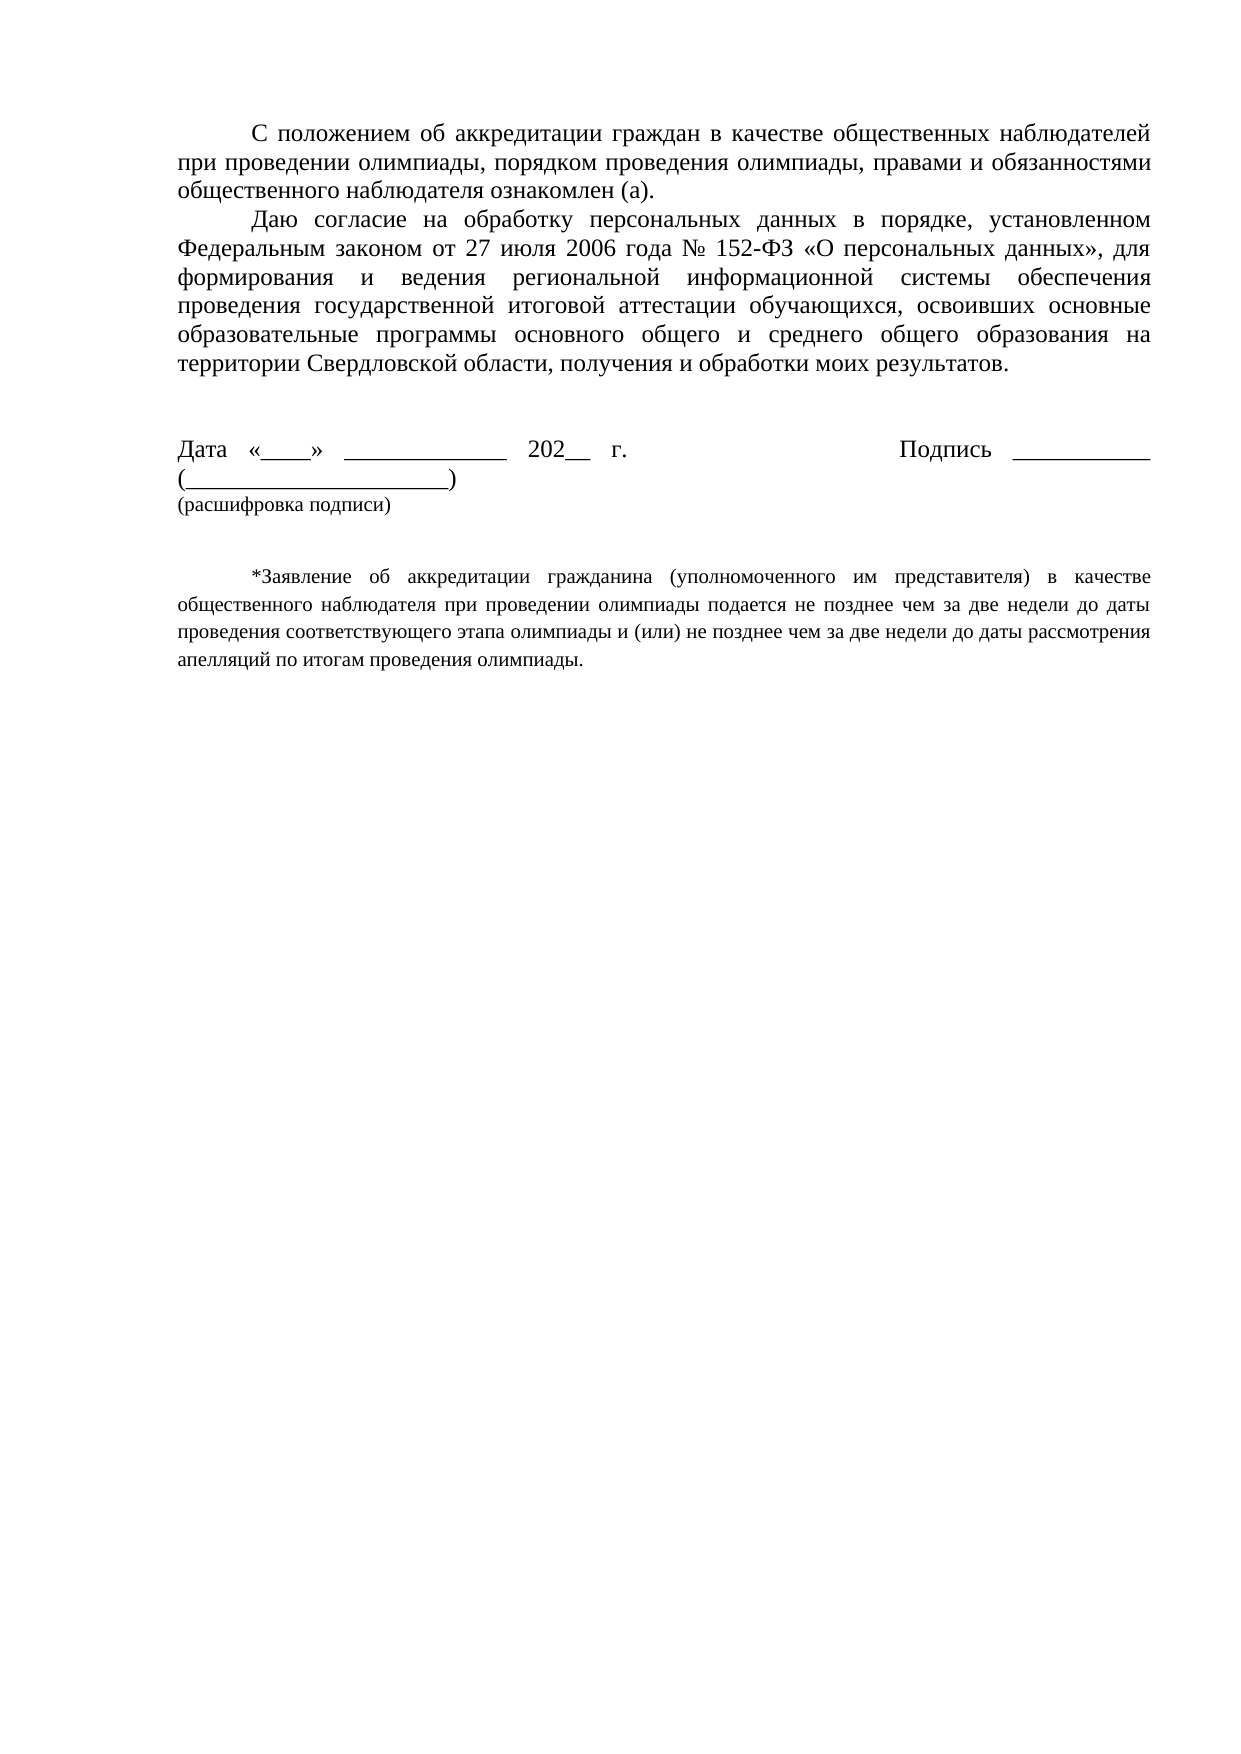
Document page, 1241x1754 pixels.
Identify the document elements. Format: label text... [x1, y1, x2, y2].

text (расшифровка подписи) [177, 492, 1152, 516]
text Дата «____» _____________ 202__ г. Подпись ___________ (_____________________) [177, 434, 1152, 492]
list *Заявление об аккредитации гражданина (уполномоченного им представителя) в качестве общественного наблюдателя при проведении олимпиады подается не позднее чем за две недели до даты проведения соответствующего этапа олимпиады и (или) не позднее чем за две недели до даты рассмотрения апелляций по итогам проведения олимпиады. [177, 564, 1152, 671]
text Даю согласие на обработку персональных данных в порядке, установленном Федеральным законом от 27 июля 2006 года № 152-ФЗ «О персональных данных», для формирования и ведения региональной информационной системы обеспечения проведения государственной итоговой аттестации обучающихся, освоивших основные образовательные программы основного общего и среднего общего образования на территории Свердловской области, получения и обработки моих результатов. [177, 204, 1152, 377]
text С положением об аккредитации граждан в качестве общественных наблюдателей при проведении олимпиады, порядком проведения олимпиады, правами и обязанностями общественного наблюдателя ознакомлен (а). [177, 118, 1152, 204]
